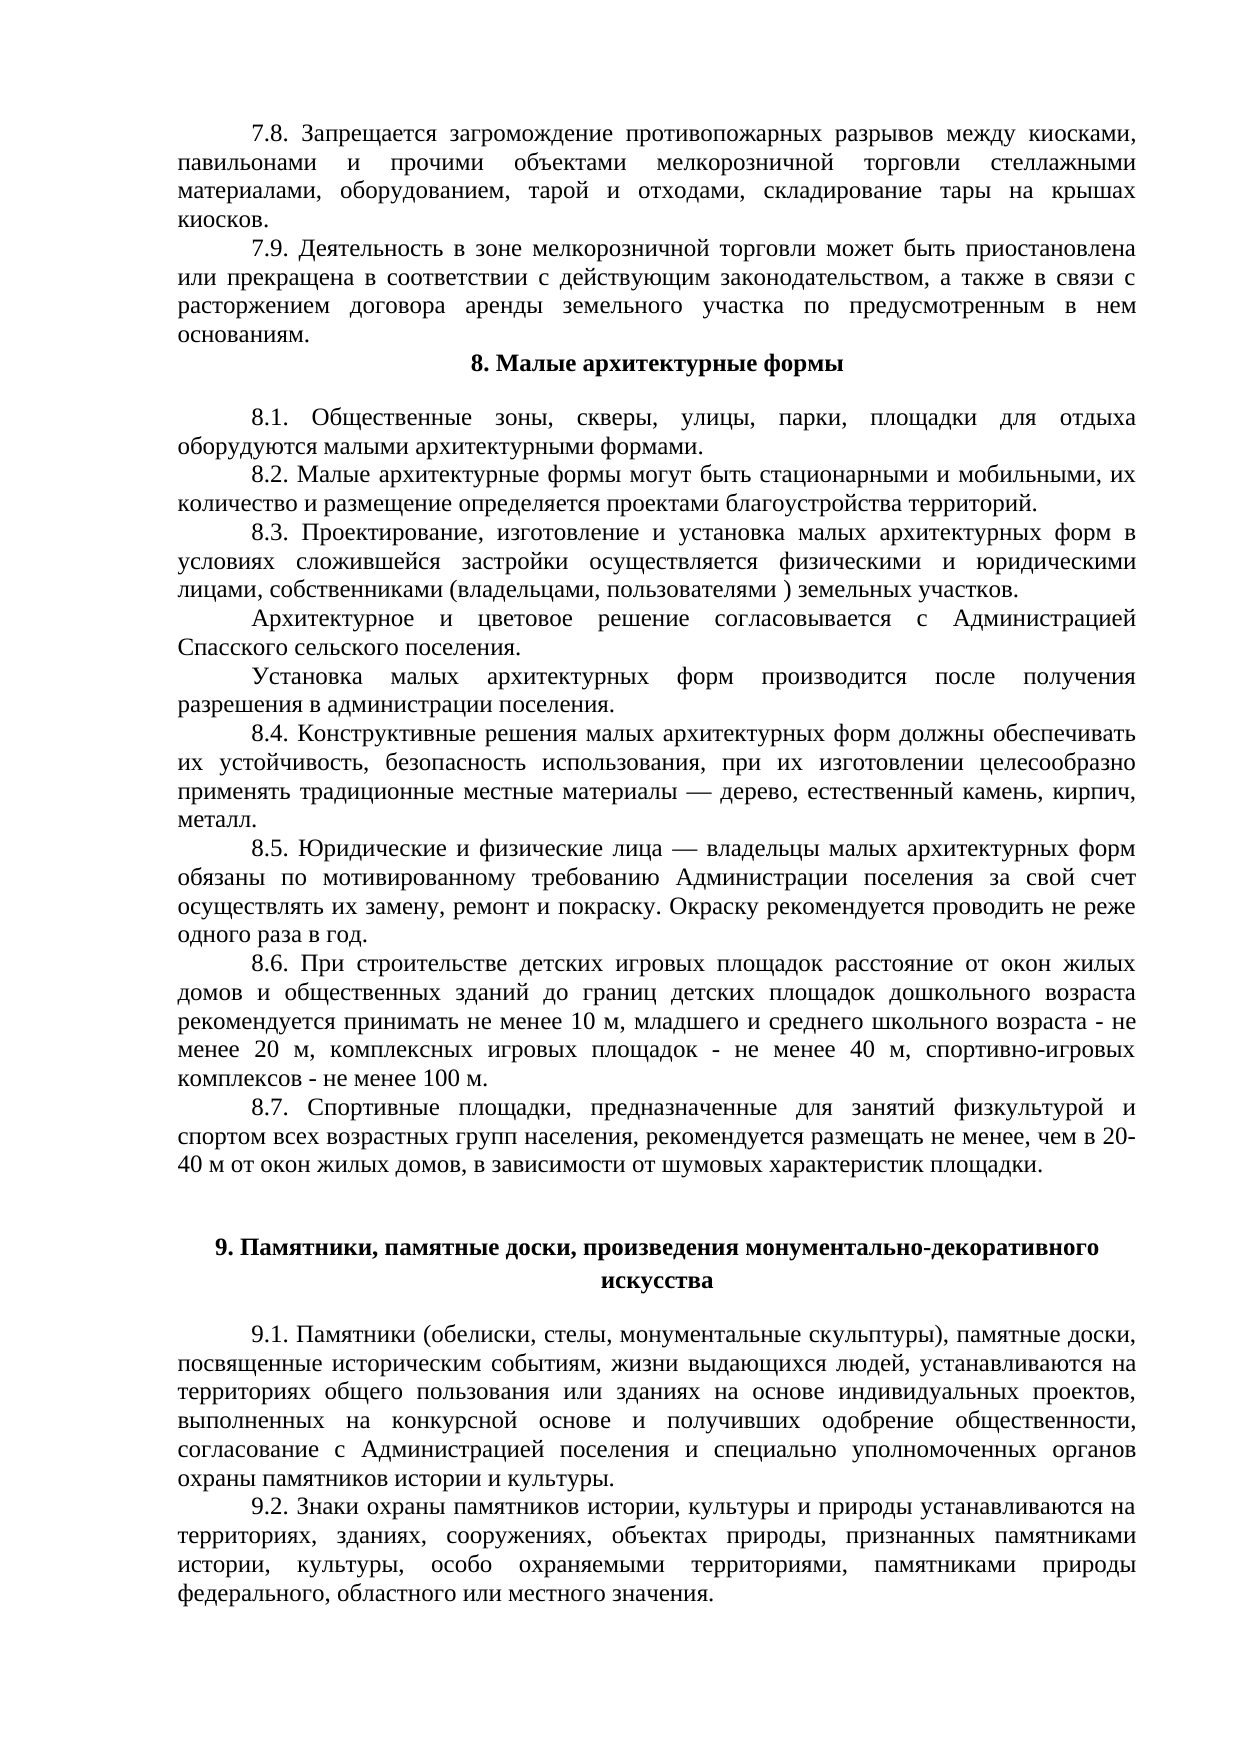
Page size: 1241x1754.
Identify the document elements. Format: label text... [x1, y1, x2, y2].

text 8.3. Проектирование, изготовление и установка малых архитектурных форм в условиях сложившейся застройки осуществляется физическими и юридическими лицами, собственниками (владельцами, пользователями ) земельных участков. [177, 517, 1137, 603]
text 9. Памятники, памятные доски, произведения монументально-декоративного искусства [177, 1232, 1137, 1294]
text 7.8. Запрещается загромождение противопожарных разрывов между киосками, павильонами и прочими объектами мелкорозничной торговли стеллажными материалами, оборудованием, тарой и отходами, складирование тары на крышах киосков. [177, 118, 1137, 233]
text 8.1. Общественные зоны, скверы, улицы, парки, площадки для отдыха оборудуются малыми архитектурными формами. [177, 402, 1137, 459]
text 8. Малые архитектурные формы [177, 348, 1137, 377]
text 7.9. Деятельность в зоне мелкорозничной торговли может быть приостановлена или прекращена в соответствии с действующим законодательством, а также в связи с расторжением договора аренды земельного участка по предусмотренным в нем основаниям. [177, 233, 1137, 348]
text 8.7. Спортивные площадки, предназначенные для занятий физкультурой и спортом всех возрастных групп населения, рекомендуется размещать не менее, чем в 20- от окон жилых домов, в зависимости от шумовых характеристик площадки. [177, 1092, 1137, 1178]
text 8.2. Малые архитектурные формы могут быть стационарными и мобильными, их количество и размещение определяется проектами благоустройства территорий. [177, 459, 1137, 517]
text 8.5. Юридические и физические лица — владельцы малых архитектурных форм обязаны по мотивированному требованию Администрации поселения за свой счет осуществлять их замену, ремонт и покраску. Окраску рекомендуется проводить не реже одного раза в год. [177, 833, 1137, 948]
text Установка малых архитектурных форм производится после получения разрешения в администрации поселения. [177, 661, 1137, 718]
text 8.6. При строительстве детских игровых площадок расстояние от окон жилых домов и общественных зданий до границ детских площадок дошкольного возраста рекомендуется принимать не менее , младшего и среднего школьного возраста - не менее , комплексных игровых площадок - не менее , спортивно-игровых комплексов - не менее . [177, 948, 1137, 1092]
text 8.4. Конструктивные решения малых архитектурных форм должны обеспечивать их устойчивость, безопасность использования, при их изготовлении целесообразно применять традиционные местные материалы — дерево, естественный камень, кирпич, металл. [177, 718, 1137, 833]
text Архитектурное и цветовое решение согласовывается с Администрацией Спасского сельского поселения. [177, 603, 1137, 661]
text 9.1. Памятники (обелиски, стелы, монументальные скульптуры), памятные доски, посвященные историческим событиям, жизни выдающихся людей, устанавливаются на территориях общего пользования или зданиях на основе индивидуальных проектов, выполненных на конкурсной основе и получивших одобрение общественности, согласование с Администрацией поселения и специально уполномоченных органов охраны памятников истории и культуры. [177, 1319, 1137, 1491]
text 9.2. Знаки охраны памятников истории, культуры и природы устанавливаются на территориях, зданиях, сооружениях, объектах природы, признанных памятниками истории, культуры, особо охраняемыми территориями, памятниками природы федерального, областного или местного значения. [177, 1491, 1137, 1606]
